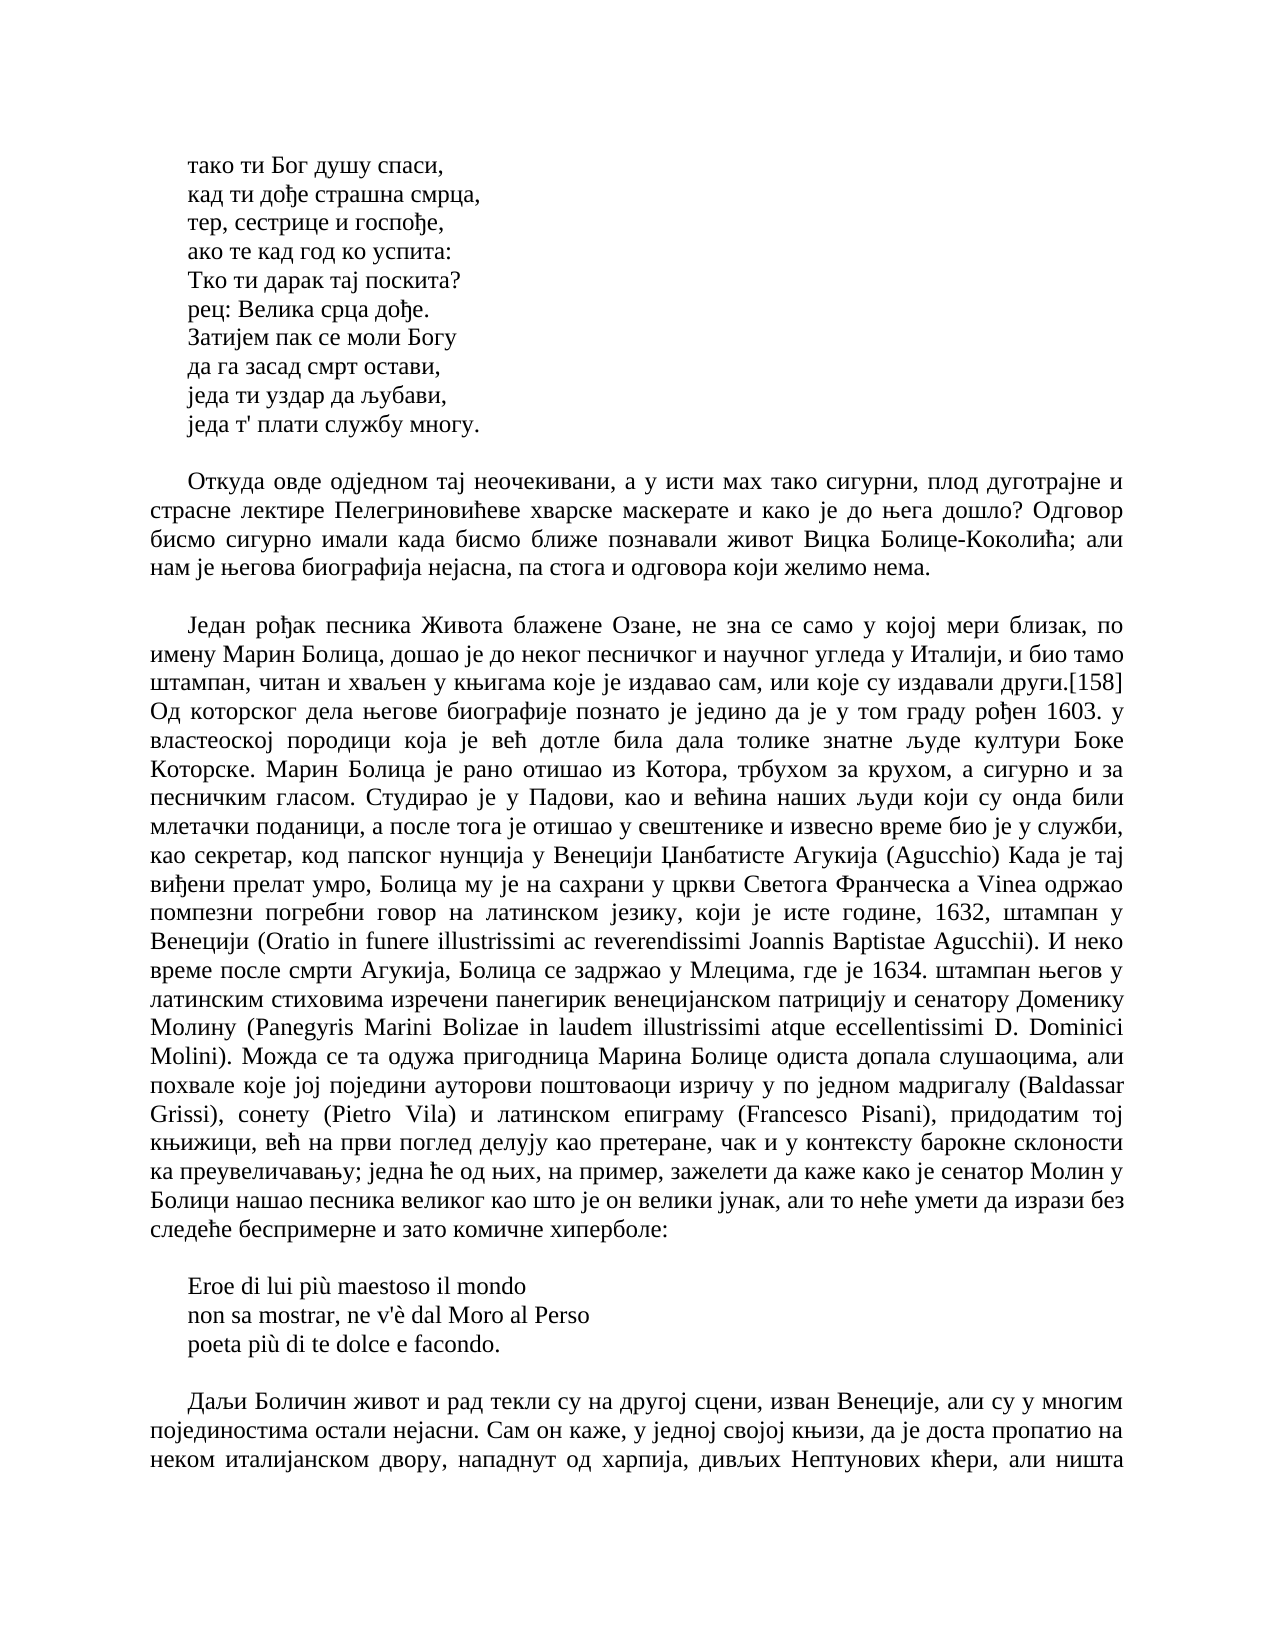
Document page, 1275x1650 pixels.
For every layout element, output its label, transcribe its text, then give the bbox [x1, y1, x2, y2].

text Eroe di lui più maestoso il mondo [150, 1271, 1125, 1300]
text да га засад смрт остави, [150, 351, 1125, 380]
text ако те кад год ко успита: [150, 236, 1125, 265]
text кад ти дође страшна смрца, [150, 179, 1125, 207]
text Један рођак песника Живота блажене Озане, не зна се само у којој мери близак, по имену Марин Болица, дошао je до неког песничког и научног угледа у Италији, и био тамо штампан, читан и хваљен у књигама које je издавао сам, или које су издавали други.[158] Од которског дела његове биографије познато je једино да je у том граду рођен 1603. у властеоској породици која je већ дотле била дала толике знатне људе култури Боке Которске. Марин Болица je рано отишао из Котора, трбухом за крухом, а сигурно и за песничким гласом. Студирао je у Падови, као и већина наших људи који су онда били млетачки поданици, а после тога je отишао у свештенике и извесно време био je у служби, као секретар, код папског нунција у Венецији Џанбатисте Агукија (Agucchio) Када je тај виђени прелат умро, Болица му je на сахрани у цркви Светога Франческа а Vinea одржао помпезни погребни говор на латинском језику, који је исте године, 1632, штампан у Венецији (Oratio in funere illustrissimi ac reverendissimi Joannis Baptistae Agucchii). И неко време после смрти Агукија, Болица се задржао у Млецима, где je 1634. штампан његов у латинским стиховима изречени панегирик венецијанском патрицију и сенатору Доменику Молину (Panegyris Marini Bolizae in laudem illustrissimi atque eccellentissimi D. Dominici Molini). Можда се та одужа пригодница Марина Болице одиста допала слушаоцима, али похвале које јој поједини ауторови поштоваоци изричу у по једном мадригалу (Baldassar Grissi), сонету (Pietro Vila) и латинском епиграму (Francesco Pisani), придодатим тој књижици, већ на први поглед делују као претеране, чак и у контексту барокне склоности ка преувеличавању; једна ће од њих, на пример, зажелети да каже како je сенатор Молин у Болици нашао песника великог као што je он велики јунак, али то неће умети да изрази без следеће беспримерне и зато комичне хиперболе: [150, 610, 1125, 1242]
text једа т' плати службу многу. [150, 409, 1125, 437]
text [150, 1386, 1125, 1472]
text једа ти уздар да љубави, [150, 380, 1125, 409]
text Затијем пак се моли Богу [150, 322, 1125, 351]
text poeta più di te dolce e facondo. [150, 1329, 1125, 1357]
text Тко ти дарак тај поскита? [150, 265, 1125, 294]
text рец: Велика срца дође. [150, 294, 1125, 322]
text тако ти Бог душу спаси, [150, 150, 1125, 179]
text тер, сестрице и госпође, [150, 207, 1125, 236]
text non sa mostrar, ne v'è dal Moro al Perso [150, 1300, 1125, 1329]
text Откуда овде одједном тај неочекивани, а у исти мах тако сигурни, плод дуготрајне и страсне лектире Пелегриновићеве хварске маскерате и како je до њега дошло? Одговор бисмо сигурно имали када бисмо ближе познавали живот Вицка Болице-Коколића; али нам je његова биографија нејасна, па стога и одговора који желимо нема. [150, 466, 1125, 581]
